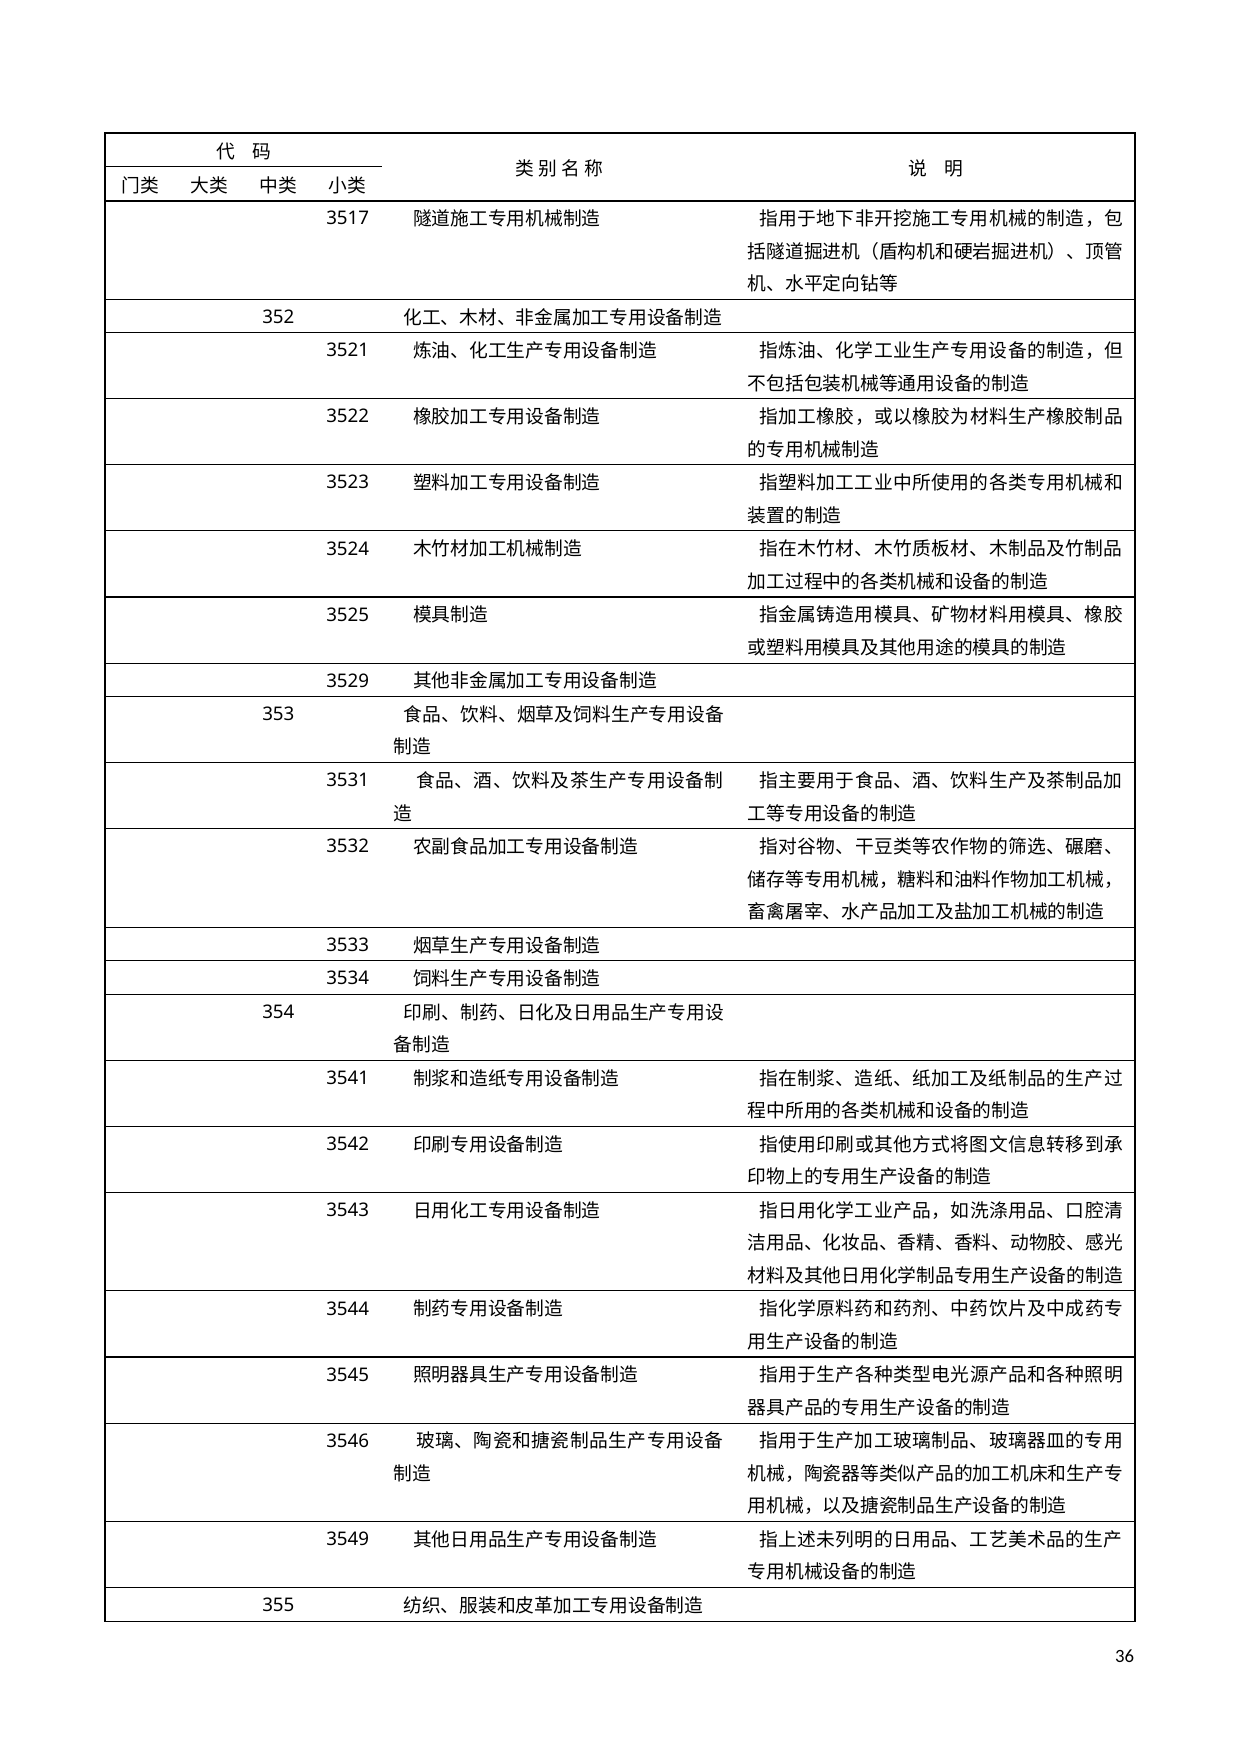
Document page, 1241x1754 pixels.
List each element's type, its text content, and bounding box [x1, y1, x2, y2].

table_header 类 别 名 称 [382, 134, 736, 200]
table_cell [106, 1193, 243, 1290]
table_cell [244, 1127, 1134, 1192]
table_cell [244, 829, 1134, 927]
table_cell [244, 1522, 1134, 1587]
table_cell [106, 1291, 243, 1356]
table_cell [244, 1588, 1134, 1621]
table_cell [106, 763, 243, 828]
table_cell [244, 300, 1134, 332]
table_cell 门类 [106, 167, 174, 200]
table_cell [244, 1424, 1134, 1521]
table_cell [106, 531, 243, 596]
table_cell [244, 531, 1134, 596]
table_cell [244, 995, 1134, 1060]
table_header 代 码 [106, 134, 382, 166]
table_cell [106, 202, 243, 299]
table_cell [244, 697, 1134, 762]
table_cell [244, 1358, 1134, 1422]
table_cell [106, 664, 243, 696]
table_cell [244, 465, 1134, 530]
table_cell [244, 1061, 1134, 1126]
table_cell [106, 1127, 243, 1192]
table_cell 大类 [174, 167, 243, 200]
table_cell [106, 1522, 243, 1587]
table_cell 中类 [244, 167, 313, 200]
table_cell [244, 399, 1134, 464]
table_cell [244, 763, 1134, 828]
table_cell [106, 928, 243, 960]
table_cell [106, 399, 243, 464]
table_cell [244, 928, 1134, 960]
table_header 说 明 [736, 134, 1134, 200]
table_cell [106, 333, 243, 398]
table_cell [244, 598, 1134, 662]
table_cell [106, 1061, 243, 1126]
table_cell 小类 [313, 167, 382, 200]
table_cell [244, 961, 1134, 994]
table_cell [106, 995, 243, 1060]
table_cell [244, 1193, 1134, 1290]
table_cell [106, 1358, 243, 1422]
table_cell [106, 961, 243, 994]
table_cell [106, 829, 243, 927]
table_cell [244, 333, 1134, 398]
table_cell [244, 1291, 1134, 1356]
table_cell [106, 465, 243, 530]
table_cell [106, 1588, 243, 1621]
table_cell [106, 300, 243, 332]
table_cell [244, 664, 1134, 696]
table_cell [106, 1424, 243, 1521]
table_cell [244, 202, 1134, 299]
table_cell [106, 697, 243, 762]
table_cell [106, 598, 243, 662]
